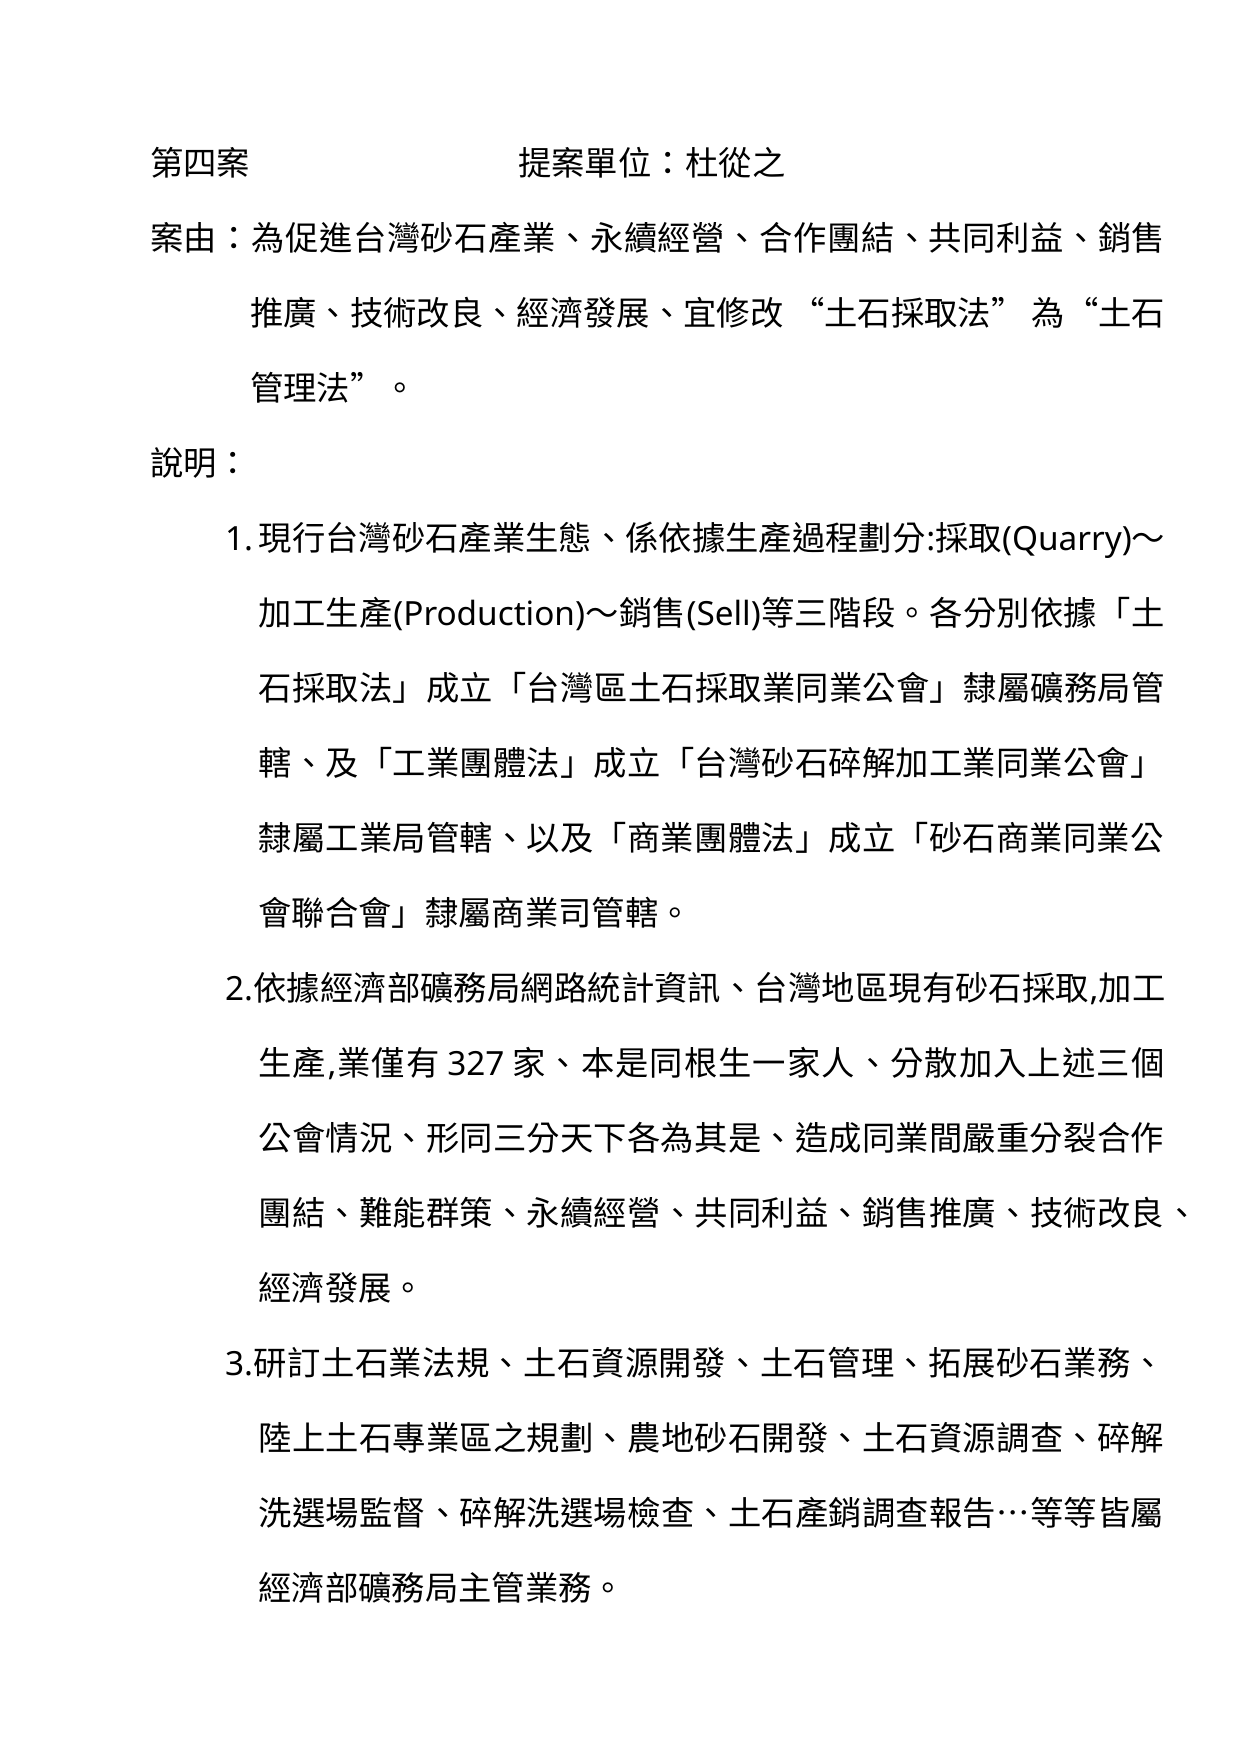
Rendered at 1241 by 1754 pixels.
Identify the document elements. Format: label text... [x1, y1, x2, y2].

text 第四案 提案單位：杜從之 [150, 123, 1165, 198]
text 2.依據經濟部礦務局網路統計資訊、台灣地區現有砂石採取,加工生產,業僅有327家、本是同根生一家人、分散加入上述三個公會情況、形同三分天下各為其是、造成同業間嚴重分裂合作團結、難能群策、永續經營、共同利益、銷售推廣、技術改良、經濟發展。 [225, 948, 1165, 1323]
text 說明： [150, 423, 1165, 498]
text 案由：為促進台灣砂石產業、永續經營、合作團結、共同利益、銷售推廣、技術改良、經濟發展、宜修改 “土石採取法” 為“土石管理法”。 [150, 198, 1165, 423]
text 1. 現行台灣砂石產業生態、係依據生產過程劃分:採取(Quarry)～加工生產(Production)～銷售(Sell)等三階段。各分別依據「土石採取法」成立「台灣區土石採取業同業公會」隸屬礦務局管轄、及「工業團體法」成立「台灣砂石碎解加工業同業公會」隸屬工業局管轄、以及「商業團體法」成立「砂石商業同業公會聯合會」隸屬商業司管轄。 [225, 498, 1165, 948]
text 3.研訂土石業法規、土石資源開發、土石管理、拓展砂石業務、陸上土石專業區之規劃、農地砂石開發、土石資源調查、碎解洗選場監督、碎解洗選場檢查、土石產銷調查報告…等等皆屬經濟部礦務局主管業務。 [225, 1323, 1165, 1623]
